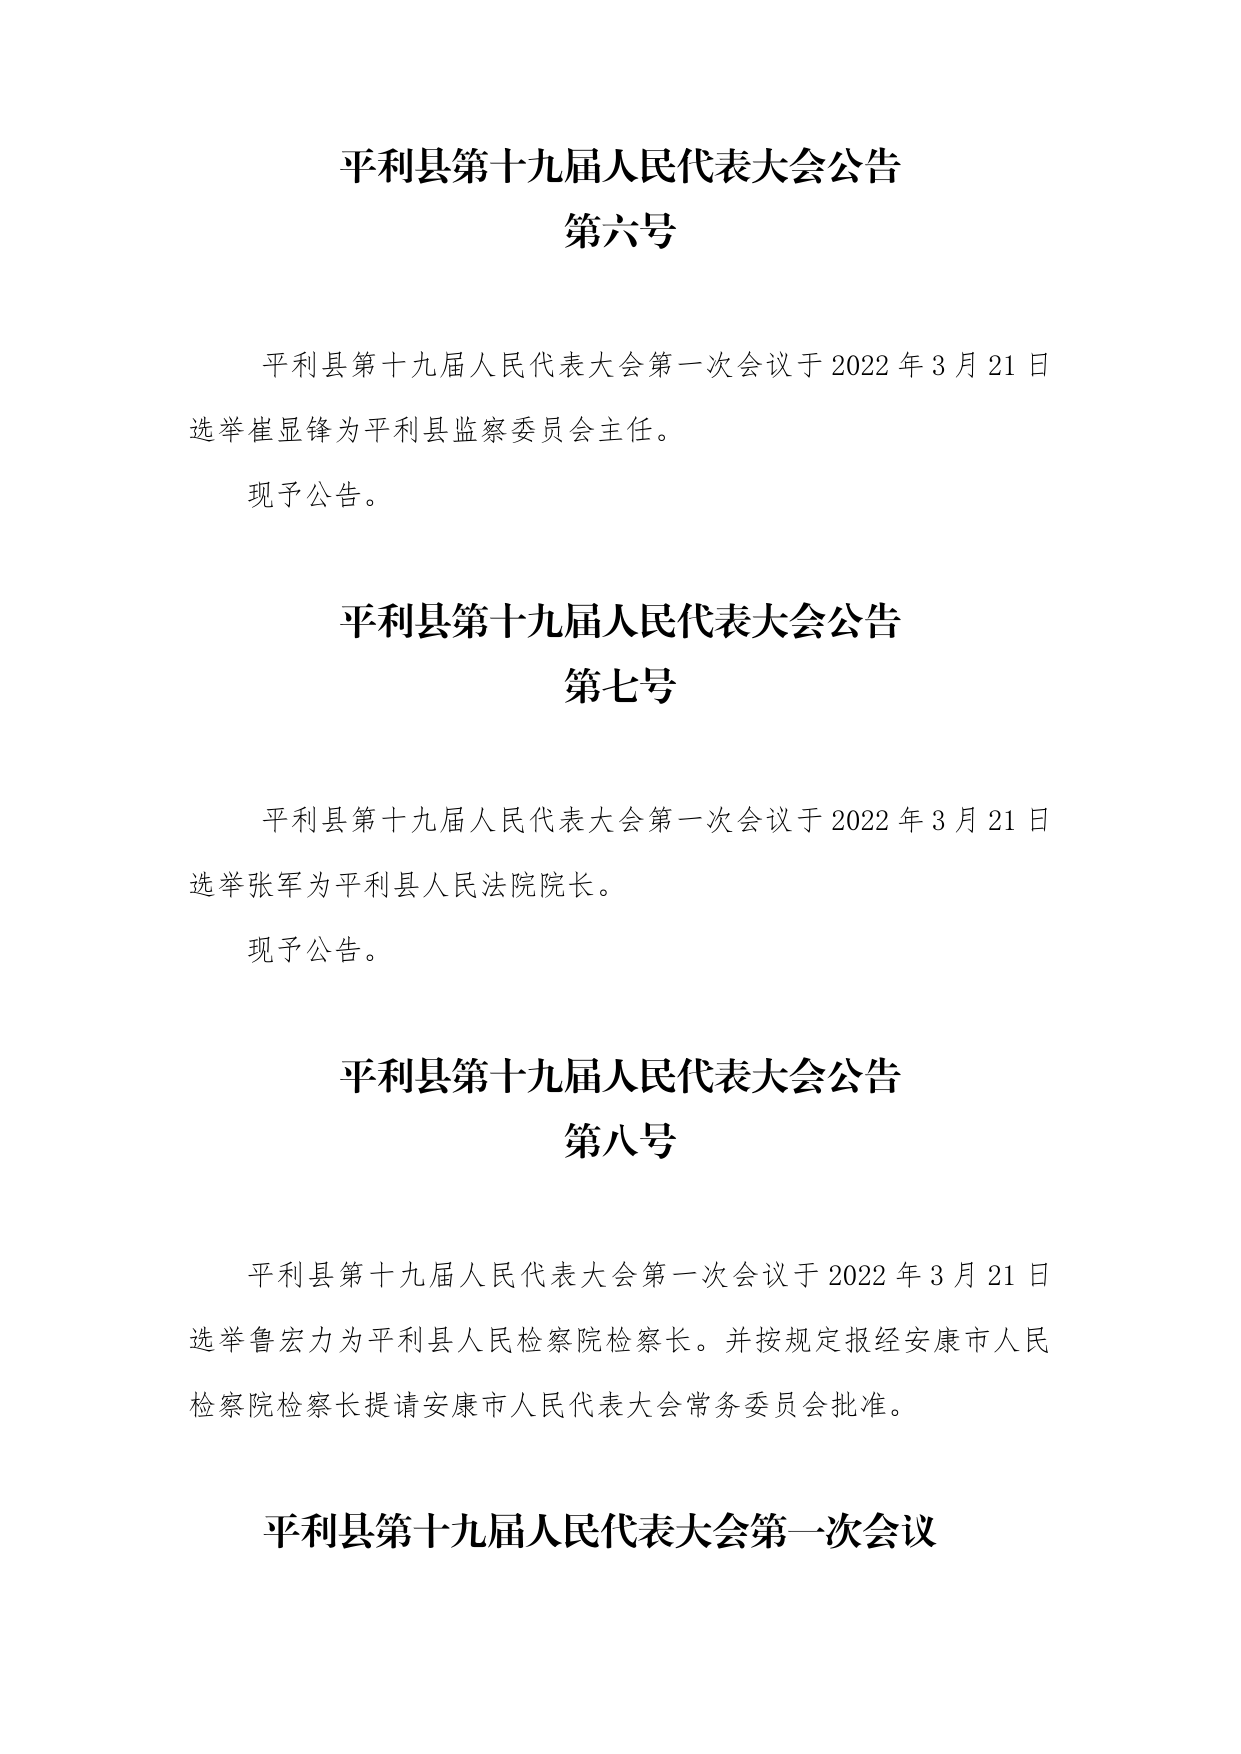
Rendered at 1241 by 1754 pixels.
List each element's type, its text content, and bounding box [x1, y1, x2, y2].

text 平利县第十九届人民代表大会公告 [187, 135, 1053, 200]
text 平利县第十九届人民代表大会第一次会议于2022年3月21日选举鲁宏力为平利县人民检察院检察长。并按规定报经安康市人民检察院检察长提请安康市人民代表大会常务委员会批准。 [187, 1240, 1053, 1435]
text 第八号 [187, 1110, 1053, 1175]
text 平利县第十九届人民代表大会公告 [187, 1045, 1053, 1110]
text 平利县第十九届人民代表大会第一次会议于2022年3月21日选举崔显锋为平利县监察委员会主任。 [187, 330, 1053, 460]
text 平利县第十九届人民代表大会第一次会议 [187, 1500, 1053, 1565]
text 现予公告。 [187, 915, 1053, 980]
text 第六号 [187, 200, 1053, 265]
text 平利县第十九届人民代表大会公告 [187, 590, 1053, 655]
text 第七号 [187, 655, 1053, 720]
text 平利县第十九届人民代表大会第一次会议于2022年3月21日选举张军为平利县人民法院院长。 [187, 785, 1053, 915]
text 现予公告。 [187, 460, 1053, 525]
